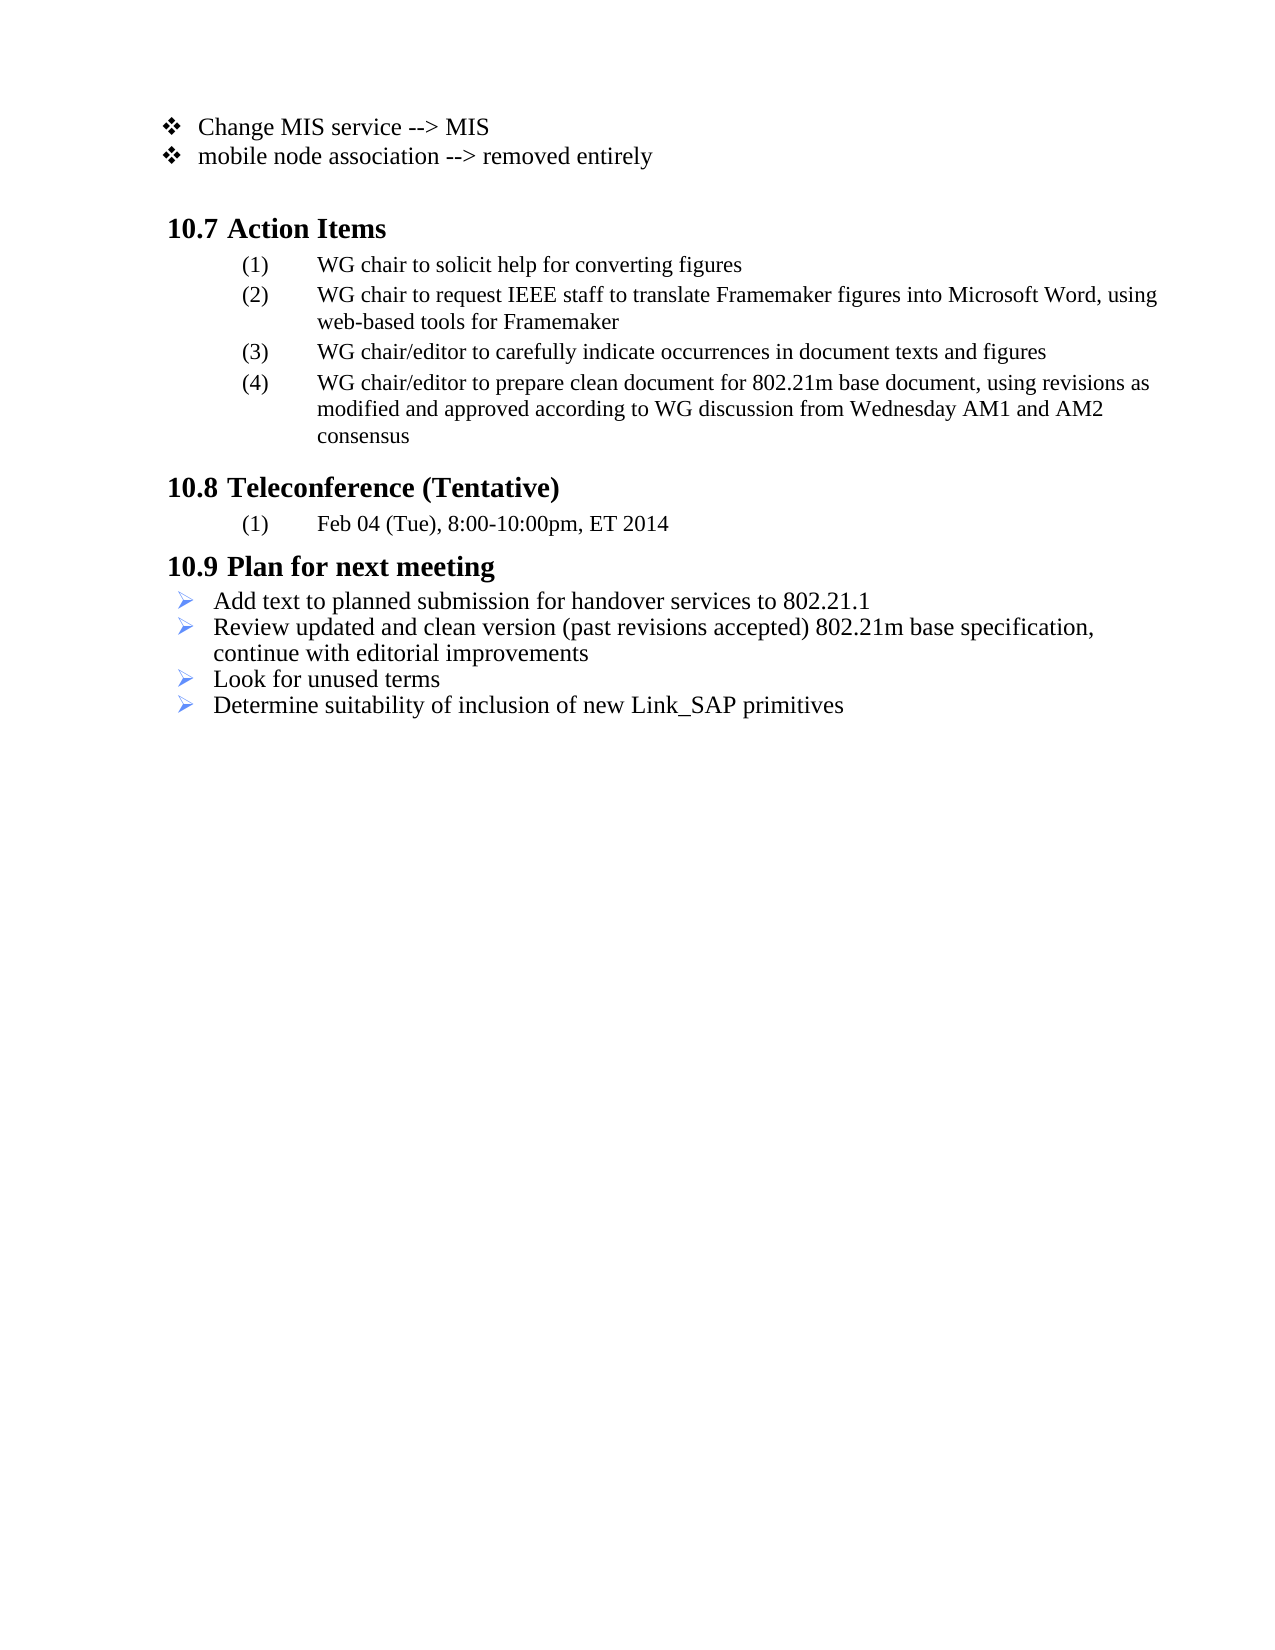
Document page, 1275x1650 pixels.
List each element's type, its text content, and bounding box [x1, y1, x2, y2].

subtitle WG chair/editor to prepare clean document for 802.21m base document, using revisions as modified and approved according to WG discussion from Wednesday AM1 and AM2 consensus [242, 369, 1162, 448]
subtitle Action Items [167, 211, 1162, 245]
subtitle WG chair to solicit help for converting figures [242, 251, 1162, 277]
subtitle Plan for next meeting [167, 549, 1162, 583]
list Add text to planned submission for handover services to 802.21.1 [176, 589, 1162, 615]
list Determine suitability of inclusion of new Link_SAP primitives [176, 693, 1162, 718]
subtitle WG chair to request IEEE staff to translate Framemaker figures into Microsoft Word, using web-based tools for Framemaker [242, 282, 1162, 334]
list mobile node association --> removed entirely [160, 141, 1162, 170]
subtitle Feb 04 (Tue), 8:00-10:00pm, ET 2014 [242, 511, 1162, 537]
subtitle Teleconference (Tentative) [167, 461, 1162, 506]
list Review updated and clean version (past revisions accepted) 802.21m base specification, continue with editorial improvements [176, 615, 1162, 667]
subtitle WG chair/editor to carefully indicate occurrences in document texts and figures [242, 338, 1162, 365]
list Change MIS service --> MIS [160, 112, 1162, 141]
list Look for unused terms [176, 667, 1162, 693]
